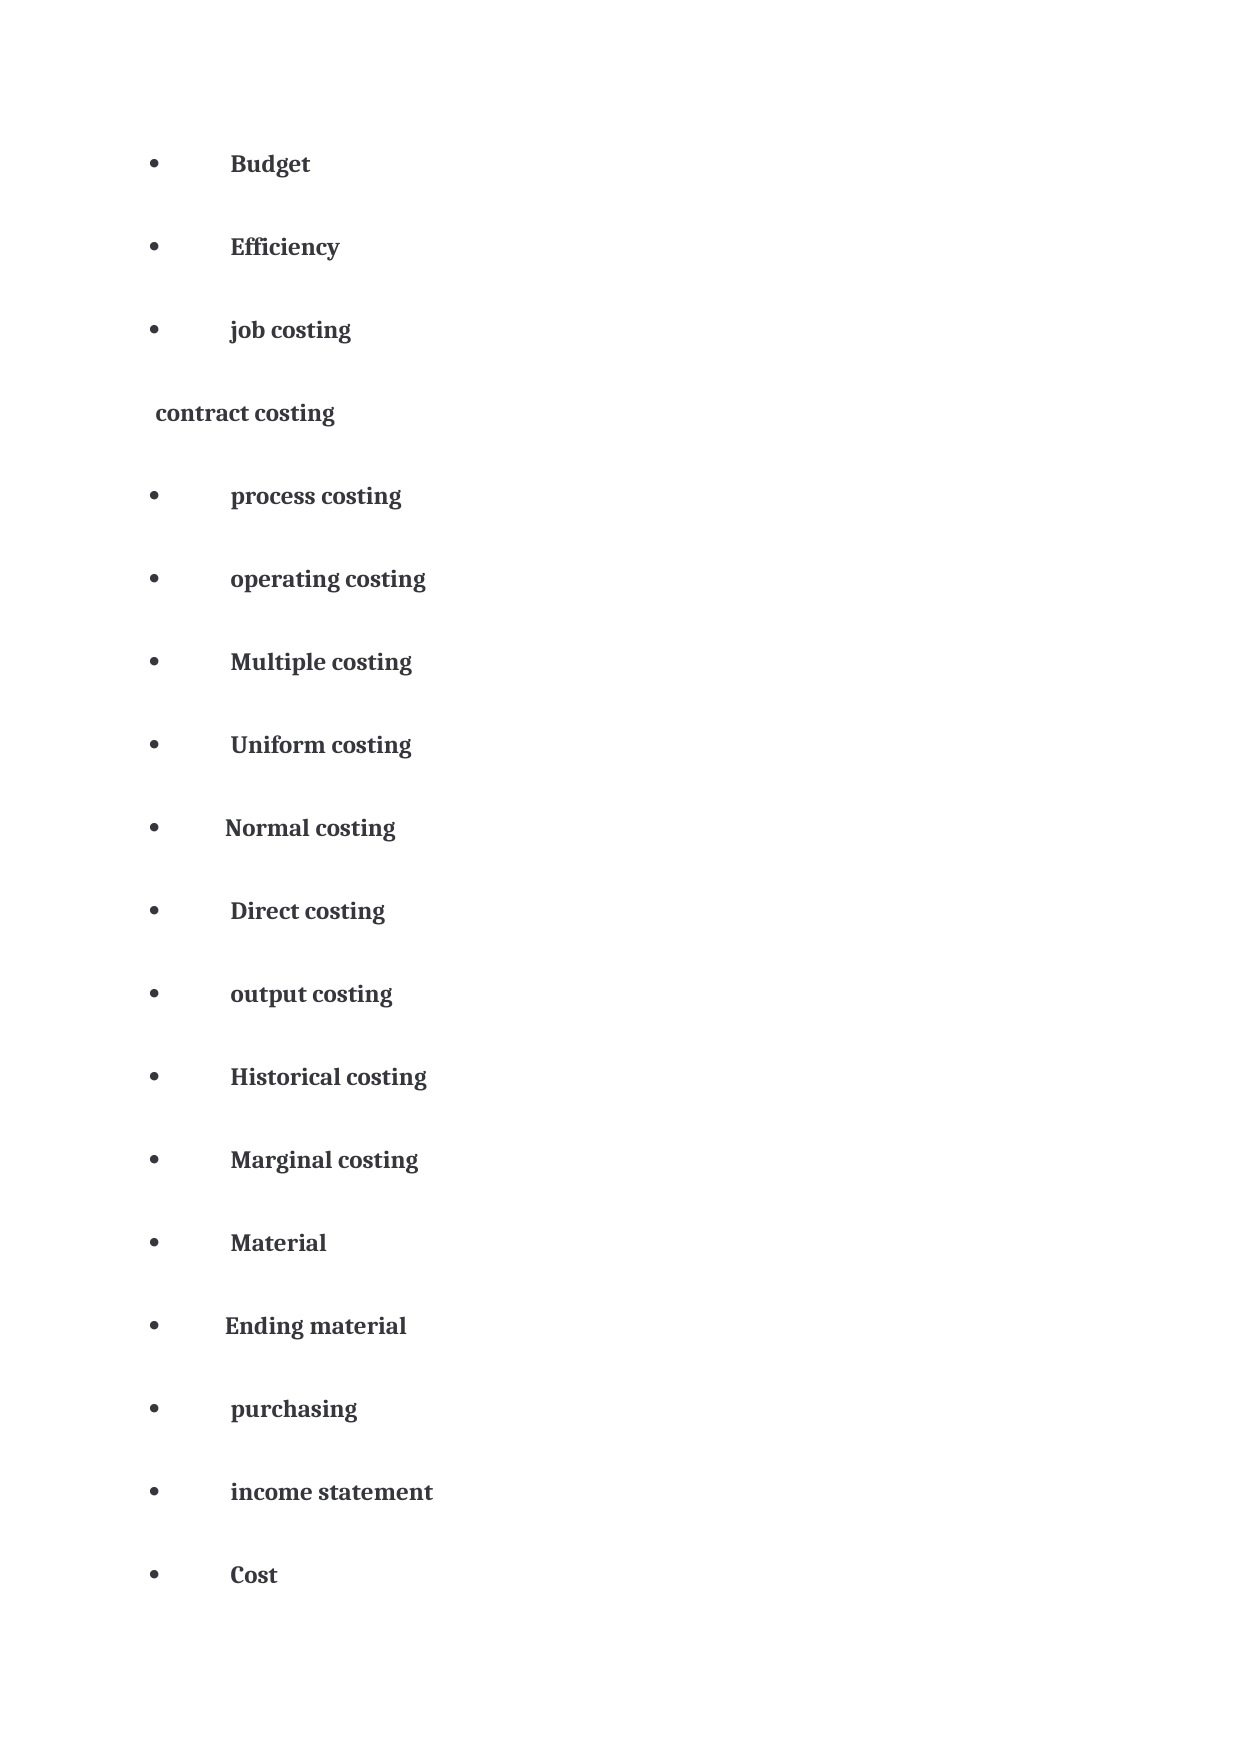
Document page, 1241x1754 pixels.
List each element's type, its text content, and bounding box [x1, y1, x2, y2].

subtitle Multiple costing [150, 648, 1090, 677]
subtitle Efficiency [150, 233, 1090, 262]
subtitle Cost [150, 1561, 1090, 1590]
subtitle Marginal costing [150, 1146, 1090, 1175]
subtitle purchasing [150, 1395, 1090, 1424]
subtitle operating costing [150, 565, 1090, 594]
subtitle Direct costing [150, 897, 1090, 926]
subtitle process costing [150, 482, 1090, 511]
subtitle income statement [150, 1478, 1090, 1507]
subtitle Material [150, 1229, 1090, 1258]
subtitle Historical costing [150, 1063, 1090, 1092]
subtitle contract costing [150, 399, 1090, 428]
subtitle Uniform costing [150, 731, 1090, 760]
subtitle output costing [150, 980, 1090, 1009]
subtitle job costing [150, 316, 1090, 345]
subtitle Ending material [150, 1312, 1090, 1341]
subtitle Normal costing [150, 814, 1090, 843]
subtitle Budget [150, 150, 1090, 179]
